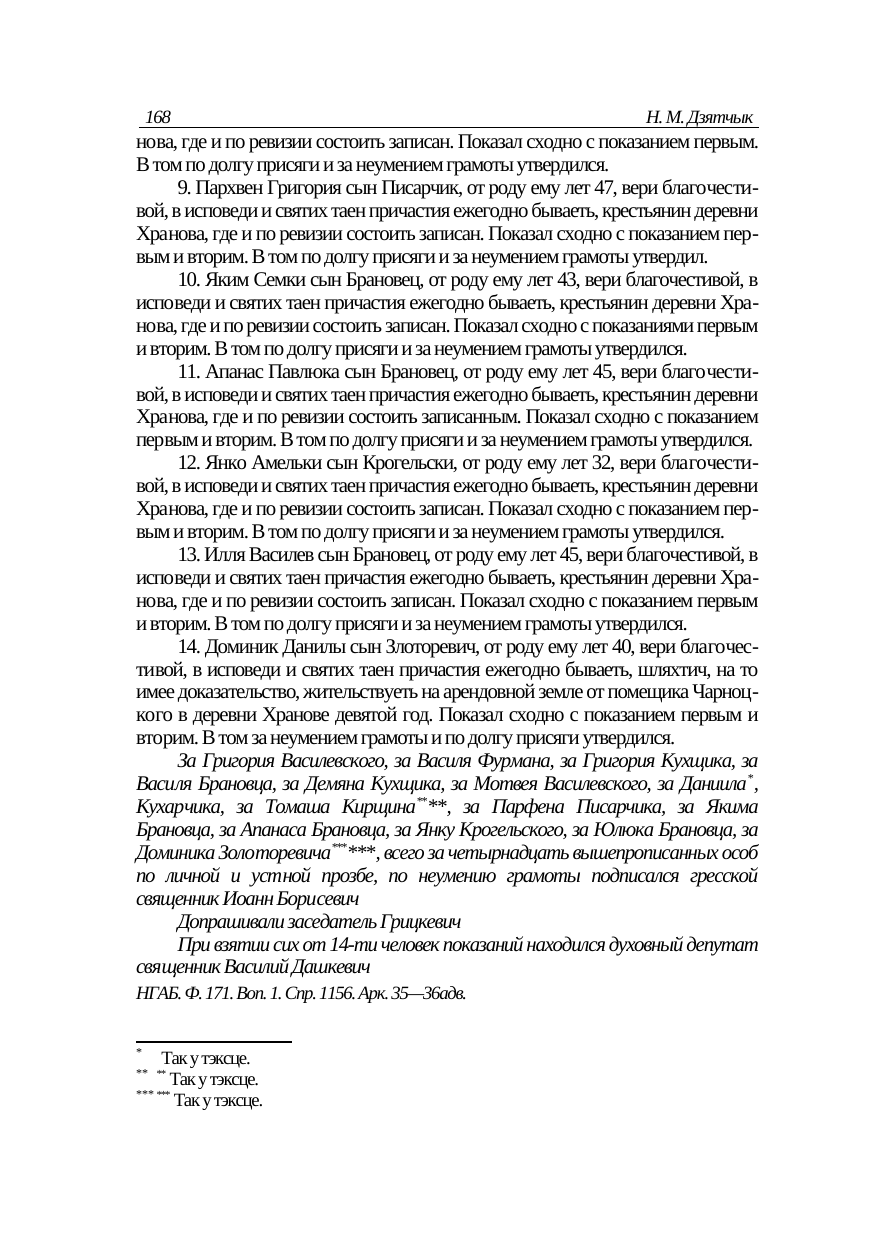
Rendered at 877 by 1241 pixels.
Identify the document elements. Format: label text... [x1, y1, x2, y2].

text НГАБ. Ф. 171. Воп. 1. Спр. 1156. Арк. 35—36адв. [136, 983, 759, 1003]
text 13. Илля Василев сын Брановец, от роду ему лет 45, вери благочестивой, в исповеди и святих таен причастия ежегодно бываеть, крестьянин деревни Хранова, где и по ревизии состоить записан. Показал сходно с показанием первым и вторим. В том по долгу присяги и за неумением грамоты утвердился. [136, 543, 759, 635]
text 10. Яким Семки сын Брановец, от роду ему лет 43, вери благочестивой, в исповеди и святих таен причастия ежегодно бываеть, крестьянин деревни Хранова, где и по ревизии состоить записан. Показал сходно с показаниями первым и вторим. В том по долгу присяги и за неумением грамоты утвердился. [136, 268, 759, 360]
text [136, 131, 759, 176]
text 9. Пархвен Григория сын Писарчик, от роду ему лет 47, вери благочестивой, в исповеди и святих таен причастия ежегодно бываеть, крестьянин деревни Хранова, где и по ревизии состоить записан. Показал сходно с показанием первым и вторим. В том по долгу присяги и за неумением грамоты утвердил. [136, 176, 759, 268]
text 12. Янко Амельки сын Крогельски, от роду ему лет 32, вери благочестивой, в исповеди и святих таен причастия ежегодно бываеть, крестьянин деревни Хранова, где и по ревизии состоить записан. Показал сходно с показанием первым и вторим. В том по долгу присяги и за неумением грамоты утвердился. [136, 451, 759, 543]
text 11. Апанас Павлюка сын Брановец, от роду ему лет 45, вери благочестивой, в исповеди и святих таен причастия ежегодно бываеть, крестьянин деревни Хранова, где и по ревизии состоить записанным. Показал сходно с показанием первым и вторим. В том по долгу присяги и за неумением грамоты утвердился. [136, 360, 759, 451]
text Допрашивали заседатель Грицкевич [136, 910, 759, 933]
text За Григория Василевского, за Василя Фурмана, за Григория Кухщика, за Василя Брановца, за Демяна Кухщика, за Мотвея Василевского, за Даниила, Кухарчика, за Томаша Кирщина**, за Парфена Писарчика, за Якима Брановца, за Апанаса Брановца, за Янку Крогельского, за Юлюка Брановца, за Доминика Золоторевича***, всего за четырнадцать вышепрописанных особ по личной и устной прозбе, по неумению грамоты подписался гресской священник Иоанн Борисевич [136, 749, 759, 910]
text 14. Доминик Данилы сын Злоторевич, от роду ему лет 40, вери благочестивой, в исповеди и святих таен причастия ежегодно бываеть, шляхтич, на то имее доказательство, жительствуеть на арендовной земле от помещика Чарноцкого в деревни Хранове девятой год. Показал сходно с показанием первым и вторим. В том за неумением грамоты и по долгу присяги утвердился. [136, 635, 759, 749]
text При взятии сих от 14-ти человек показаний находился духовный депутат священник Василий Дашкевич [136, 933, 759, 978]
